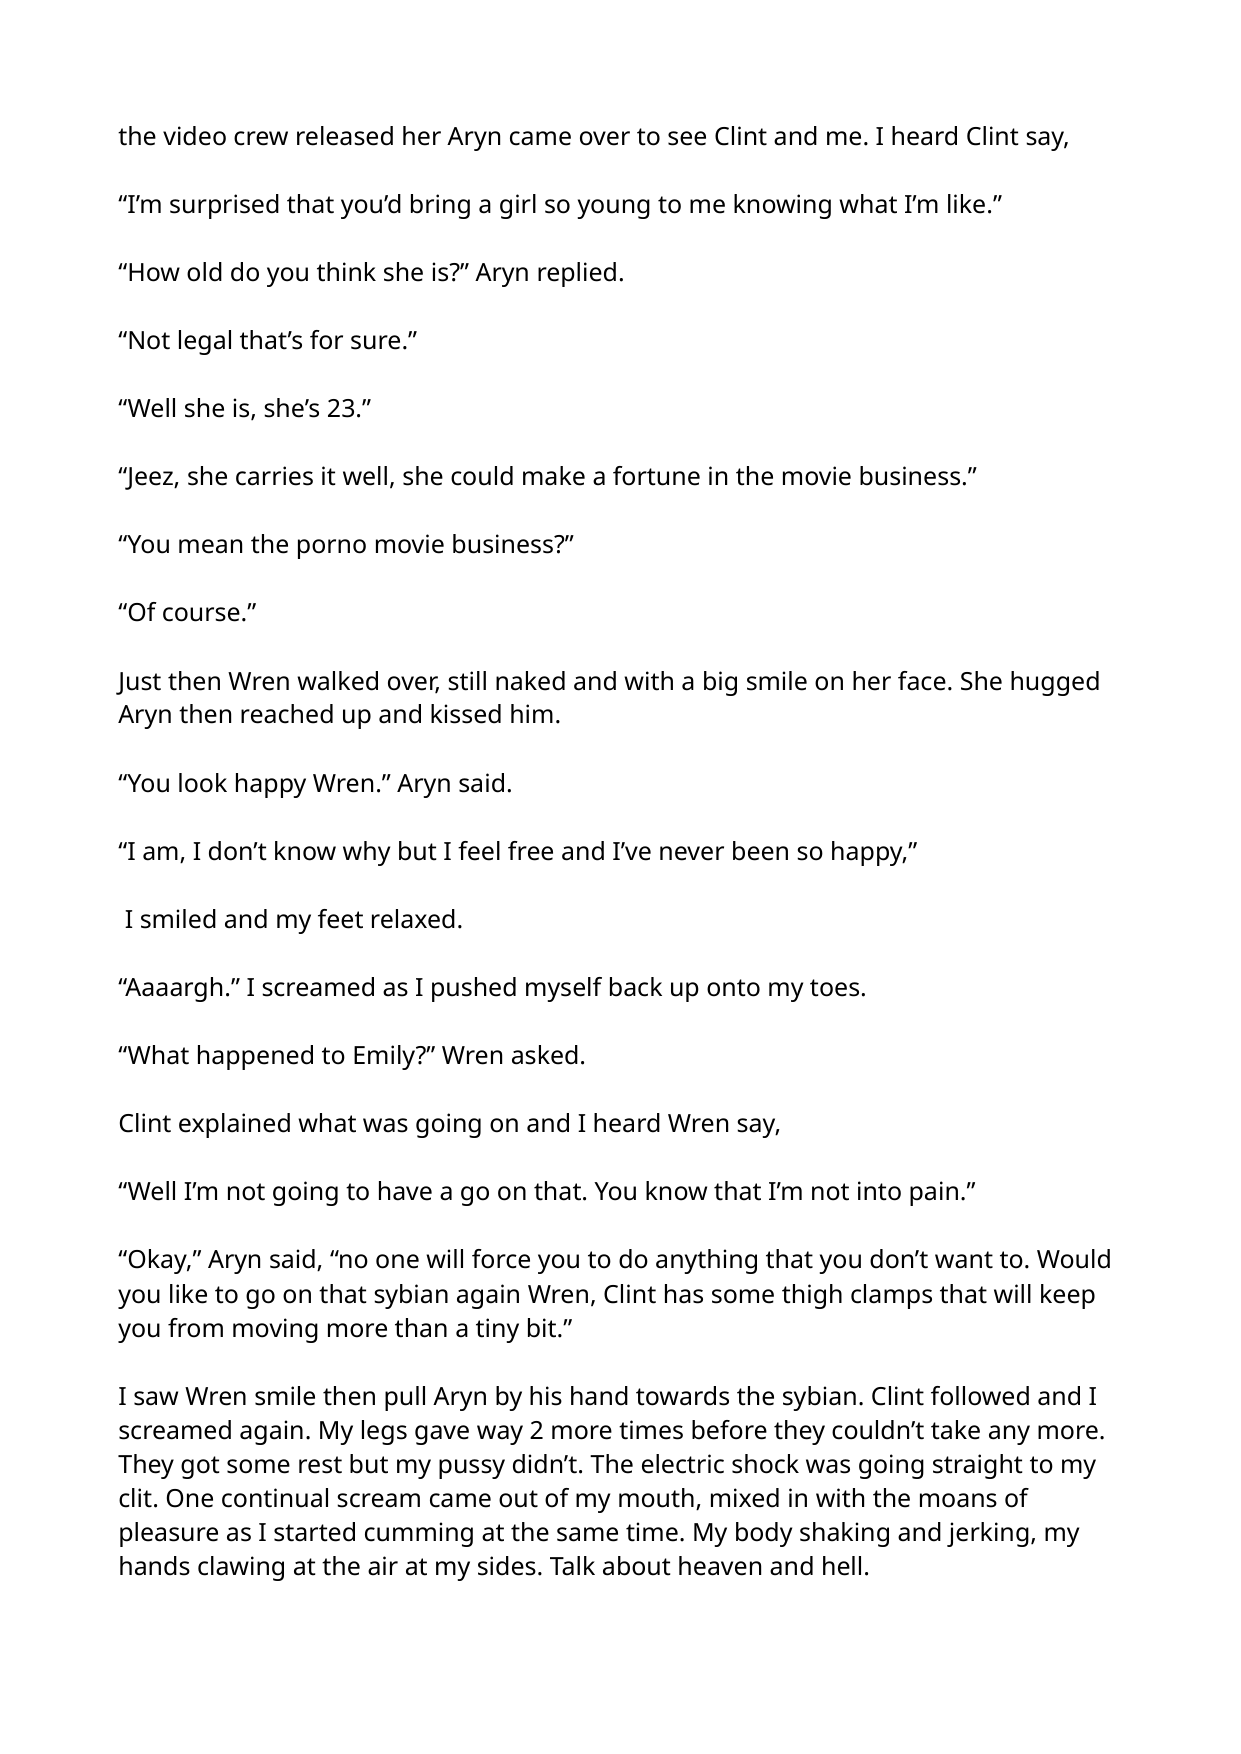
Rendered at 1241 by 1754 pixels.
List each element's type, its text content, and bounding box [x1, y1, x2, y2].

text “You mean the porno movie business?” [118, 527, 1122, 561]
text “I am, I don’t know why but I feel free and I’ve never been so happy,” [118, 833, 1122, 867]
text “You look happy Wren.” Aryn said. [118, 765, 1122, 799]
text “What happened to Emily?” Wren asked. [118, 1038, 1122, 1072]
text “Okay,” Aryn said, “no one will force you to do anything that you don’t want to. Would you like to go on that sybian again Wren, Clint has some thigh clamps that will keep you from moving more than a tiny bit.” [118, 1242, 1122, 1344]
text “Jeez, she carries it well, she could make a fortune in the movie business.” [118, 459, 1122, 493]
text “Well I’m not going to have a go on that. You know that I’m not into pain.” [118, 1174, 1122, 1208]
text “Of course.” [118, 595, 1122, 629]
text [118, 118, 1122, 152]
text I saw Wren smile then pull Aryn by his hand towards the sybian. Clint followed and I screamed again. My legs gave way 2 more times before they couldn’t take any more. They got some rest but my pussy didn’t. The electric shock was going straight to my clit. One continual scream came out of my mouth, mixed in with the moans of pleasure as I started cumming at the same time. My body shaking and jerking, my hands clawing at the air at my sides. Talk about heaven and hell. [118, 1378, 1122, 1583]
text “I’m surprised that you’d bring a girl so young to me knowing what I’m like.” [118, 186, 1122, 220]
text I smiled and my feet relaxed. [118, 902, 1122, 936]
text Clint explained what was going on and I heard Wren say, [118, 1106, 1122, 1140]
text “Aaaargh.” I screamed as I pushed myself back up onto my toes. [118, 970, 1122, 1004]
text “Well she is, she’s 23.” [118, 391, 1122, 425]
text Just then Wren walked over, still naked and with a big smile on her face. She hugged Aryn then reached up and kissed him. [118, 663, 1122, 731]
text “How old do you think she is?” Aryn replied. [118, 254, 1122, 288]
text “Not legal that’s for sure.” [118, 322, 1122, 357]
